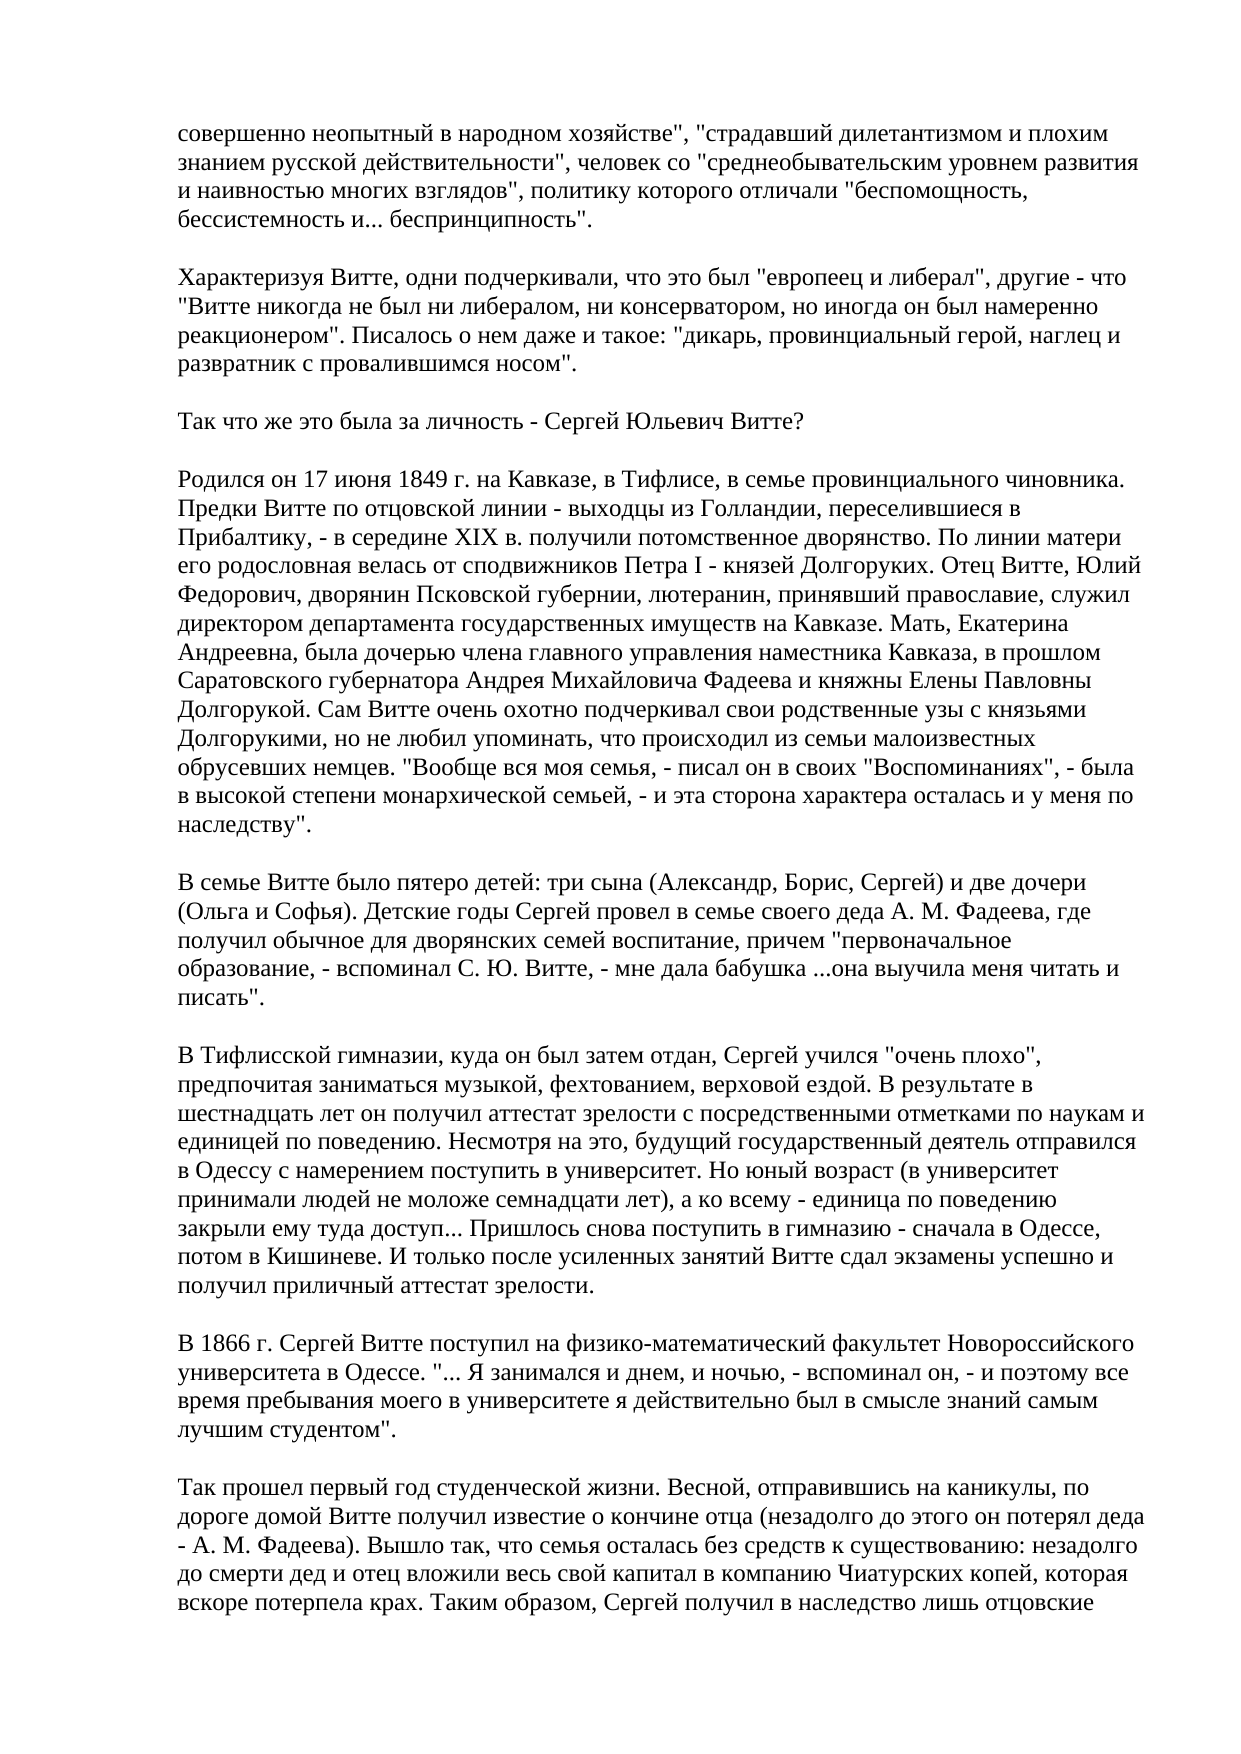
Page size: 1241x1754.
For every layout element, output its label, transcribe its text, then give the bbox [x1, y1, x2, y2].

text В 1866 г. Сергей Витте поступил на физико-математический факультет Новороссийского университета в Одессе. "... Я занимался и днем, и ночью, - вспоминал он, - и поэтому все время пребывания моего в университете я действительно был в смысле знаний самым лучшим студентом". [177, 1328, 1152, 1443]
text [177, 1472, 1152, 1616]
text Характеризуя Витте, одни подчеркивали, что это был "европеец и либерал", другие - что "Витте никогда не был ни либералом, ни консерватором, но иногда он был намеренно реакционером". Писалось о нем даже и такое: "дикарь, провинциальный герой, наглец и развратник с провалившимся носом". [177, 262, 1152, 377]
text Так что же это была за личность - Сергей Юльевич Витте? [177, 406, 1152, 435]
text Родился он 17 июня 1849 г. на Кавказе, в Тифлисе, в семье провинциального чиновника. Предки Витте по отцовской линии - выходцы из Голландии, переселившиеся в Прибалтику, - в середине XIX в. получили потомственное дворянство. По линии матери его родословная велась от сподвижников Петра I - князей Долгоруких. Отец Витте, Юлий Федорович, дворянин Псковской губернии, лютеранин, принявший православие, служил директором департамента государственных имуществ на Кавказе. Мать, Екатерина Андреевна, была дочерью члена главного управления наместника Кавказа, в прошлом Саратовского губернатора Андрея Михайловича Фадеева и княжны Елены Павловны Долгорукой. Сам Витте очень охотно подчеркивал свои родственные узы с князьями Долгорукими, но не любил упоминать, что происходил из семьи малоизвестных обрусевших немцев. "Вообще вся моя семья, - писал он в своих "Воспоминаниях", - была в высокой степени монархической семьей, - и эта сторона характера осталась и у меня по наследству". [177, 464, 1152, 838]
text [177, 118, 1152, 233]
text В Тифлисской гимназии, куда он был затем отдан, Сергей учился "очень плохо", предпочитая заниматься музыкой, фехтованием, верховой ездой. В результате в шестнадцать лет он получил аттестат зрелости с посредственными отметками по наукам и единицей по поведению. Несмотря на это, будущий государственный деятель отправился в Одессу с намерением поступить в университет. Но юный возраст (в университет принимали людей не моложе семнадцати лет), а ко всему - единица по поведению закрыли ему туда доступ... Пришлось снова поступить в гимназию - сначала в Одессе, потом в Кишиневе. И только после усиленных занятий Витте сдал экзамены успешно и получил приличный аттестат зрелости. [177, 1040, 1152, 1299]
text В семье Витте было пятеро детей: три сына (Александр, Борис, Сергей) и две дочери (Ольга и Софья). Детские годы Сергей провел в семье своего деда А. М. Фадеева, где получил обычное для дворянских семей воспитание, причем "первоначальное образование, - вспоминал С. Ю. Витте, - мне дала бабушка ...она выучила меня читать и писать". [177, 867, 1152, 1011]
